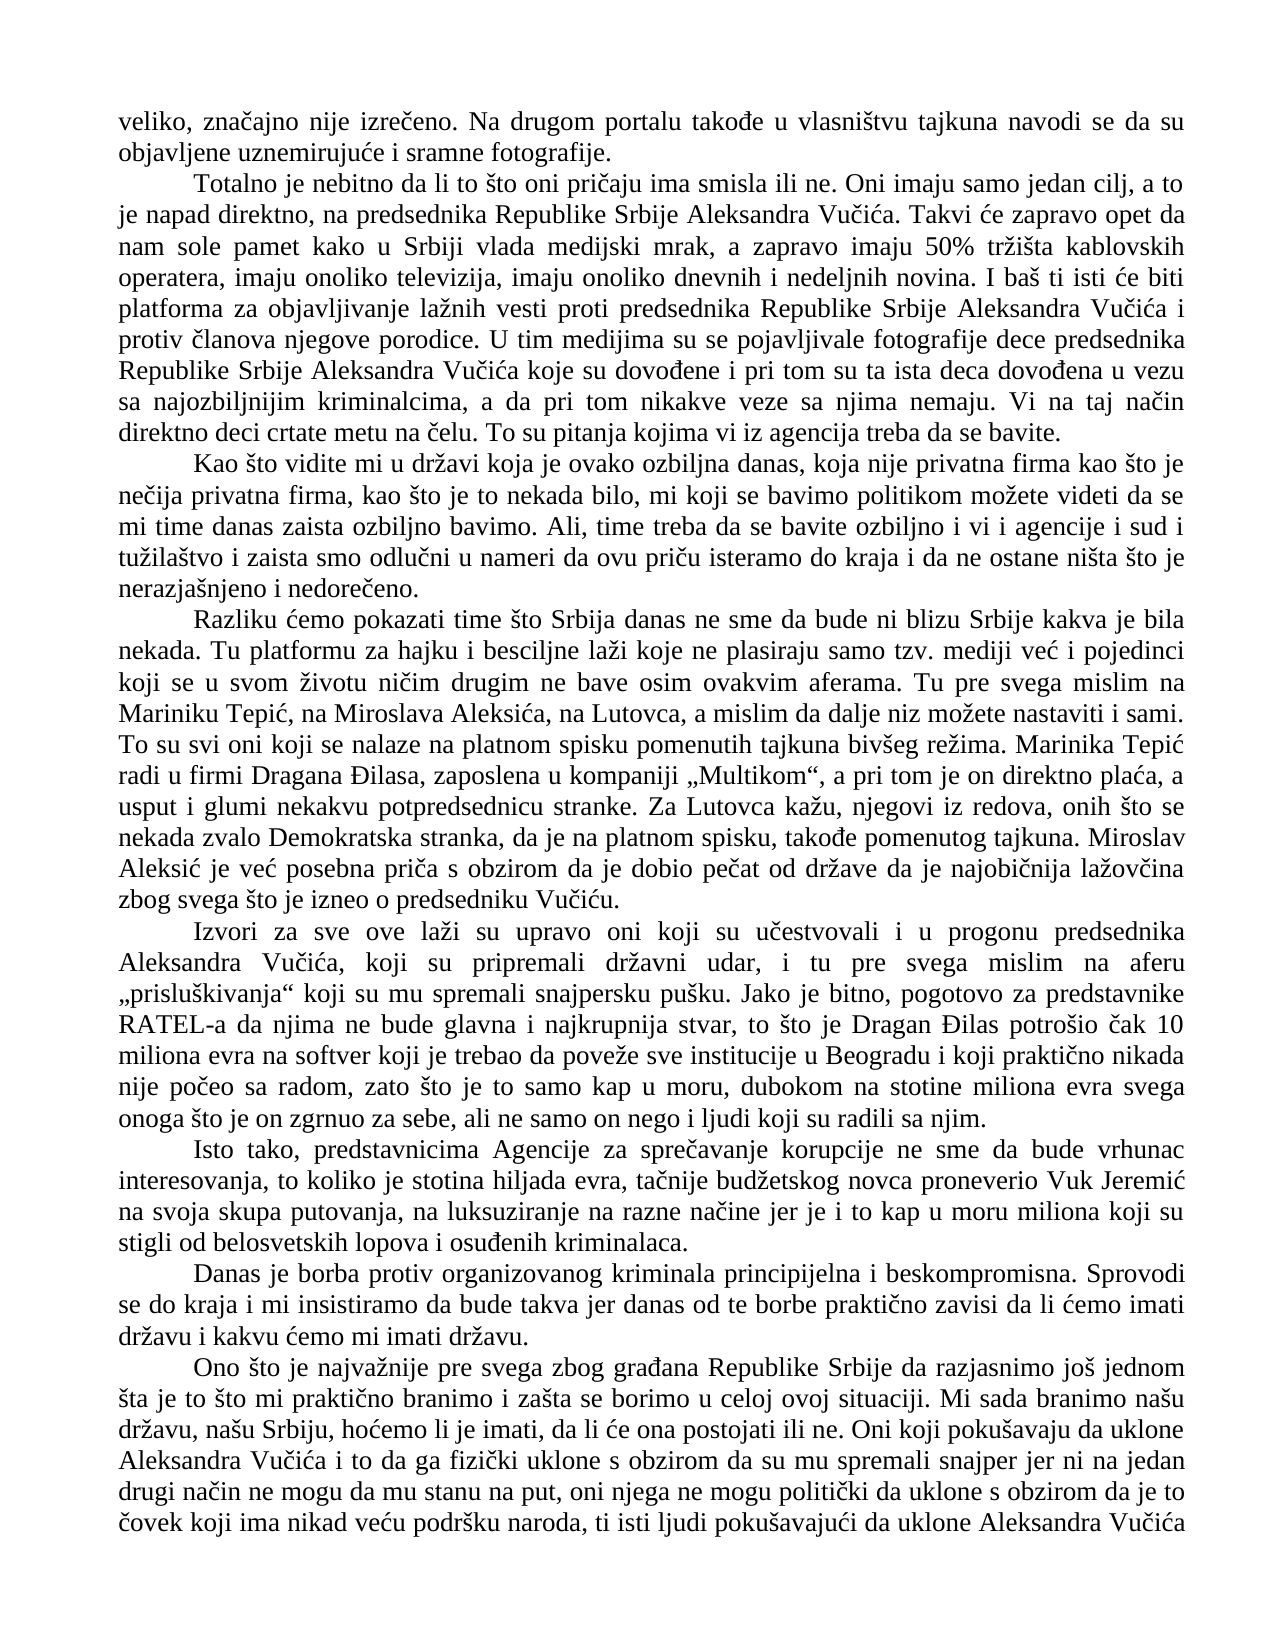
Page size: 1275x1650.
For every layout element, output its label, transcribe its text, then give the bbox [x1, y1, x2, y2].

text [118, 1351, 1186, 1538]
text Danas je borba protiv organizovanog kriminala principijelna i beskompromisna. Sprovodi se do kraja i mi insistiramo da bude takva jer danas od te borbe praktično zavisi da li ćemo imati državu i kakvu ćemo mi imati državu. [118, 1257, 1186, 1351]
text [118, 105, 1186, 167]
text Izvori za sve ove laži su upravo oni koji su učestvovali i u progonu predsednika Aleksandra Vučića, koji su pripremali državni udar, i tu pre svega mislim na aferu „prisluškivanja“ koji su mu spremali snajpersku pušku. Jako je bitno, pogotovo za predstavnike RATEL-a da njima ne bude glavna i najkrupnija stvar, to što je Dragan Đilas potrošio čak 10 miliona evra na softver koji je trebao da poveže sve institucije u Beogradu i koji praktično nikada nije počeo sa radom, zato što je to samo kap u moru, dubokom na stotine miliona evra svega onoga što je on zgrnuo za sebe, ali ne samo on nego i ljudi koji su radili sa njim. [118, 915, 1186, 1133]
text Isto tako, predstavnicima Agencije za sprečavanje korupcije ne sme da bude vrhunac interesovanja, to koliko je stotina hiljada evra, tačnije budžetskog novca proneverio Vuk Jeremić na svoja skupa putovanja, na luksuziranje na razne načine jer je i to kap u moru miliona koji su stigli od belosvetskih lopova i osuđenih kriminalaca. [118, 1133, 1186, 1257]
text Razliku ćemo pokazati time što Srbija danas ne sme da bude ni blizu Srbije kakva je bila nekada. Tu platformu za hajku i besciljne laži koje ne plasiraju samo tzv. mediji već i pojedinci koji se u svom životu ničim drugim ne bave osim ovakvim aferama. Tu pre svega mislim na Mariniku Tepić, na Miroslava Aleksića, na Lutovca, a mislim da dalje niz možete nastaviti i sami. To su svi oni koji se nalaze na platnom spisku pomenutih tajkuna bivšeg režima. Marinika Tepić radi u firmi Dragana Đilasa, zaposlena u kompaniji „Multikom“, a pri tom je on direktno plaća, a usput i glumi nekakvu potpredsednicu stranke. Za Lutovca kažu, njegovi iz redova, onih što se nekada zvalo Demokratska stranka, da je na platnom spisku, takođe pomenutog tajkuna. Miroslav Aleksić je već posebna priča s obzirom da je dobio pečat od države da je najobičnija lažovčina zbog svega što je izneo o predsedniku Vučiću. [118, 603, 1186, 915]
text Totalno je nebitno da li to što oni pričaju ima smisla ili ne. Oni imaju samo jedan cilj, a to je napad direktno, na predsednika Republike Srbije Aleksandra Vučića. Takvi će zapravo opet da nam sole pamet kako u Srbiji vlada medijski mrak, a zapravo imaju 50% tržišta kablovskih operatera, imaju onoliko televizija, imaju onoliko dnevnih i nedeljnih novina. I baš ti isti će biti platforma za objavljivanje lažnih vesti proti predsednika Republike Srbije Aleksandra Vučića i protiv članova njegove porodice. U tim medijima su se pojavljivale fotografije dece predsednika Republike Srbije Aleksandra Vučića koje su dovođene i pri tom su ta ista deca dovođena u vezu sa najozbiljnijim kriminalcima, a da pri tom nikakve veze sa njima nemaju. Vi na taj način direktno deci crtate metu na čelu. To su pitanja kojima vi iz agencija treba da se bavite. [118, 167, 1186, 448]
text Kao što vidite mi u državi koja je ovako ozbiljna danas, koja nije privatna firma kao što je nečija privatna firma, kao što je to nekada bilo, mi koji se bavimo politikom možete videti da se mi time danas zaista ozbiljno bavimo. Ali, time treba da se bavite ozbiljno i vi i agencije i sud i tužilaštvo i zaista smo odlučni u nameri da ovu priču isteramo do kraja i da ne ostane ništa što je nerazjašnjeno i nedorečeno. [118, 448, 1186, 603]
